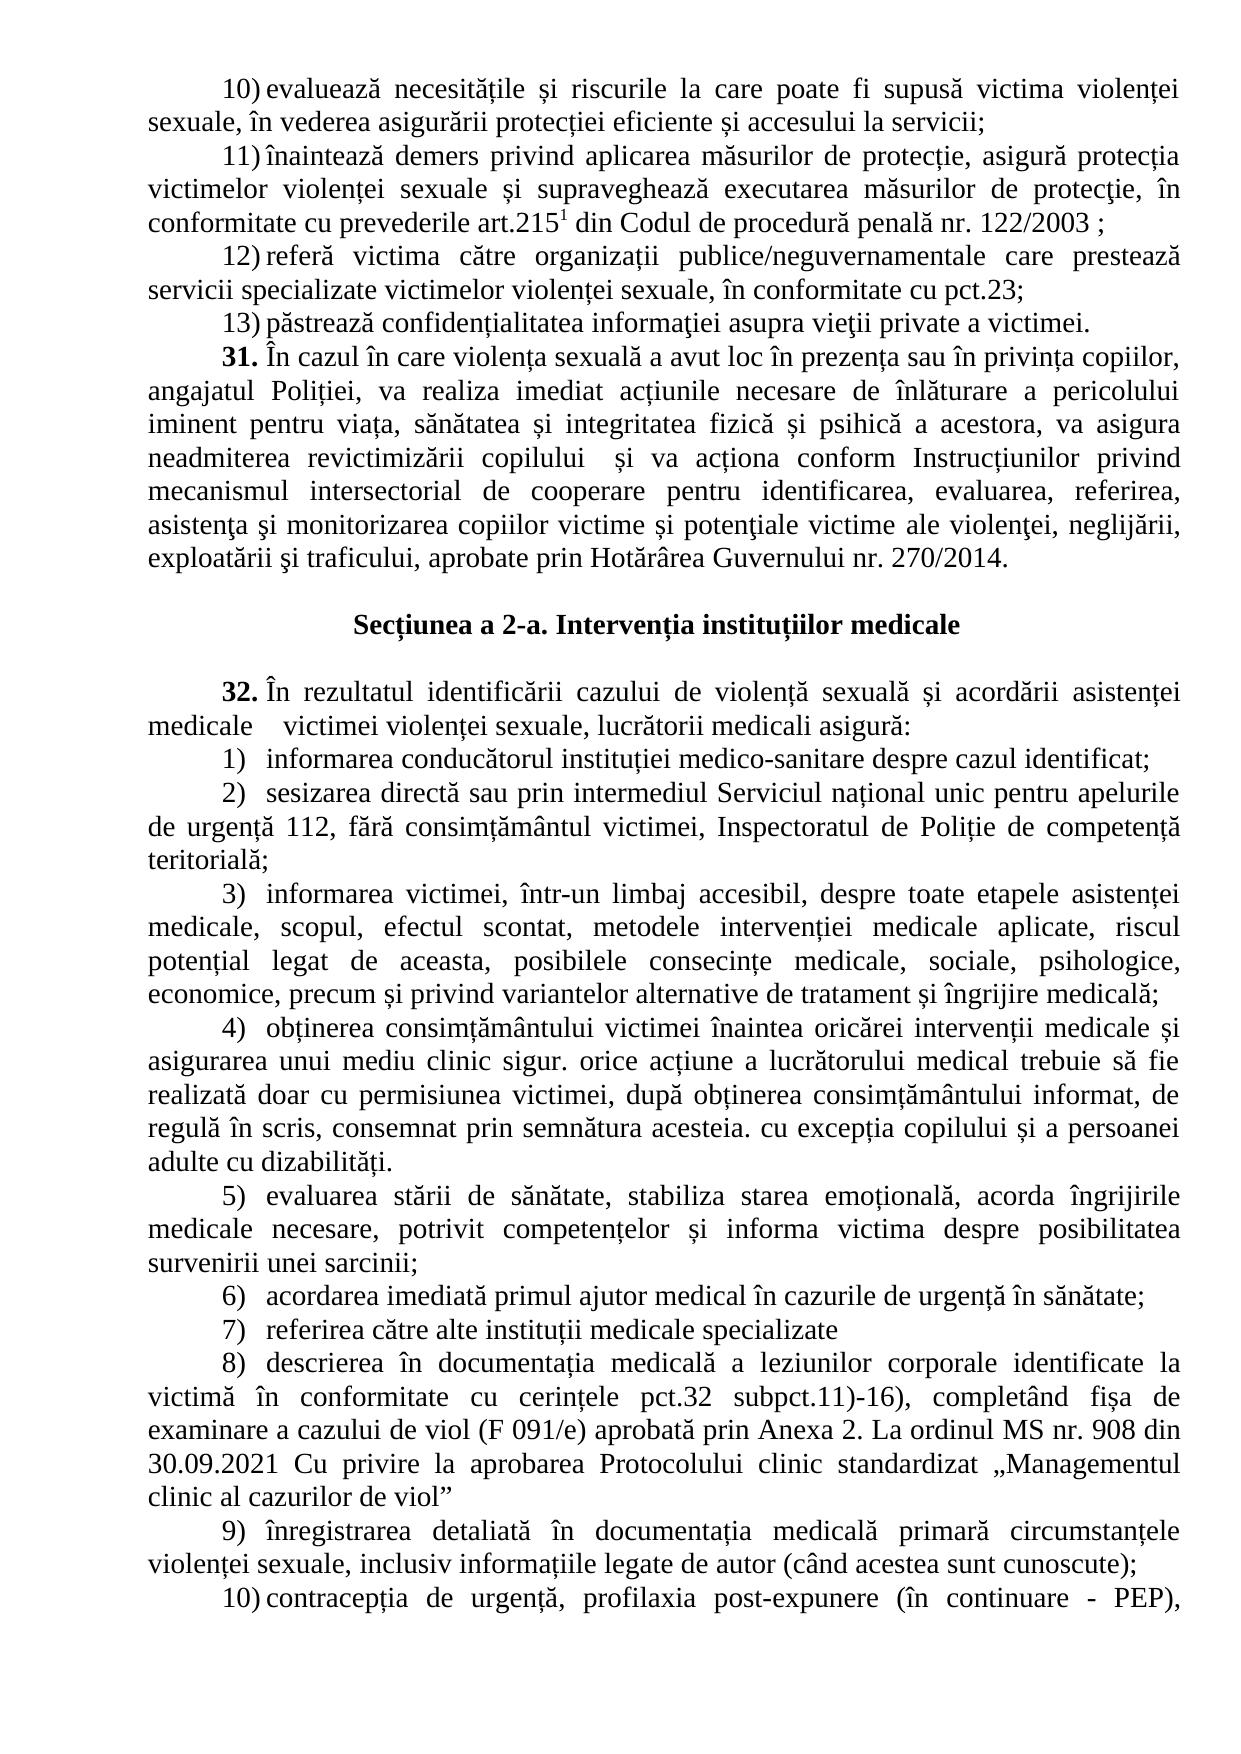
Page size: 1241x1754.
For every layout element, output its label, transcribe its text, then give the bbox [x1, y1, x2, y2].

list informarea conducătorul instituției medico-sanitare despre cazul identificat; [148, 742, 1181, 775]
list informarea victimei, într-un limbaj accesibil, despre toate etapele asistenței medicale, scopul, efectul scontat, metodele intervenției medicale aplicate, riscul potențial legat de aceasta, posibilele consecințe medicale, sociale, psihologice, economice, precum și privind variantelor alternative de tratament și îngrijire medicală; [148, 876, 1181, 1010]
list evaluează necesitățile și riscurile la care poate fi supusă victima violenței sexuale, în vederea asigurării protecției eficiente și accesului la servicii; [148, 71, 1181, 138]
list obținerea consimțământului victimei înaintea oricărei intervenții medicale și asigurarea unui mediu clinic sigur. orice acțiune a lucrătorului medical trebuie să fie realizată doar cu permisiunea victimei, după obținerea consimțământului informat, de regulă în scris, consemnat prin semnătura acesteia. cu excepția copilului și a persoanei adulte cu dizabilități. [148, 1010, 1181, 1178]
list În cazul în care violența sexuală a avut loc în prezența sau în privința copiilor, angajatul Poliției, va realiza imediat acțiunile necesare de înlăturare a pericolului iminent pentru viața, sănătatea și integritatea fizică și psihică a acestora, va asigura neadmiterea revictimizării copilului și va acționa conform Instrucțiunilor privind mecanismul intersectorial de cooperare pentru identificarea, evaluarea, referirea, asistenţa şi monitorizarea copiilor victime și potenţiale victime ale violenţei, neglijării, exploatării şi traficului, aprobate prin Hotărârea Guvernului nr. 270/2014. [148, 339, 1181, 574]
list înaintează demers privind aplicarea măsurilor de protecție, asigură protecția victimelor violenței sexuale și supraveghează executarea măsurilor de protecţie, în conformitate cu prevederile art.2151 din Codul de procedură penală nr. 122/2003 ; [148, 138, 1181, 238]
list sesizarea directă sau prin intermediul Serviciul național unic pentru apelurile de urgență 112, fără consimțământul victimei, Inspectoratul de Poliție de competență teritorială; [148, 775, 1181, 876]
list descrierea în documentația medicală a leziunilor corporale identificate la victimă în conformitate cu cerințele pct.32 subpct.11)-16), completând fișa de examinare a cazului de viol (F 091/e) aprobată prin Anexa 2. La ordinul MS nr. 908 din 30.09.2021 Cu privire la aprobarea Protocolului clinic standardizat „Managementul clinic al cazurilor de viol” [148, 1345, 1181, 1513]
subtitle Secțiunea a 2-a. Intervenția instituțiilor medicale [148, 607, 1181, 641]
list În rezultatul identificării cazului de violență sexuală și acordării asistenței medicale victimei violenței sexuale, lucrătorii medicali asigură: [148, 674, 1181, 742]
list păstrează confidențialitatea informaţiei asupra vieţii private a victimei. [148, 306, 1181, 339]
list înregistrarea detaliată în documentația medicală primară circumstanțele violenței sexuale, inclusiv informațiile legate de autor (când acestea sunt cunoscute); [148, 1513, 1181, 1580]
list referirea către alte instituții medicale specializate [148, 1312, 1181, 1345]
list evaluarea stării de sănătate, stabiliza starea emoțională, acorda îngrijirile medicale necesare, potrivit competențelor și informa victima despre posibilitatea survenirii unei sarcinii; [148, 1178, 1181, 1278]
list referă victima către organizații publice/neguvernamentale care prestează servicii specializate victimelor violenței sexuale, în conformitate cu pct.23; [148, 238, 1181, 306]
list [148, 1580, 1181, 1614]
list acordarea imediată primul ajutor medical în cazurile de urgență în sănătate; [148, 1278, 1181, 1312]
